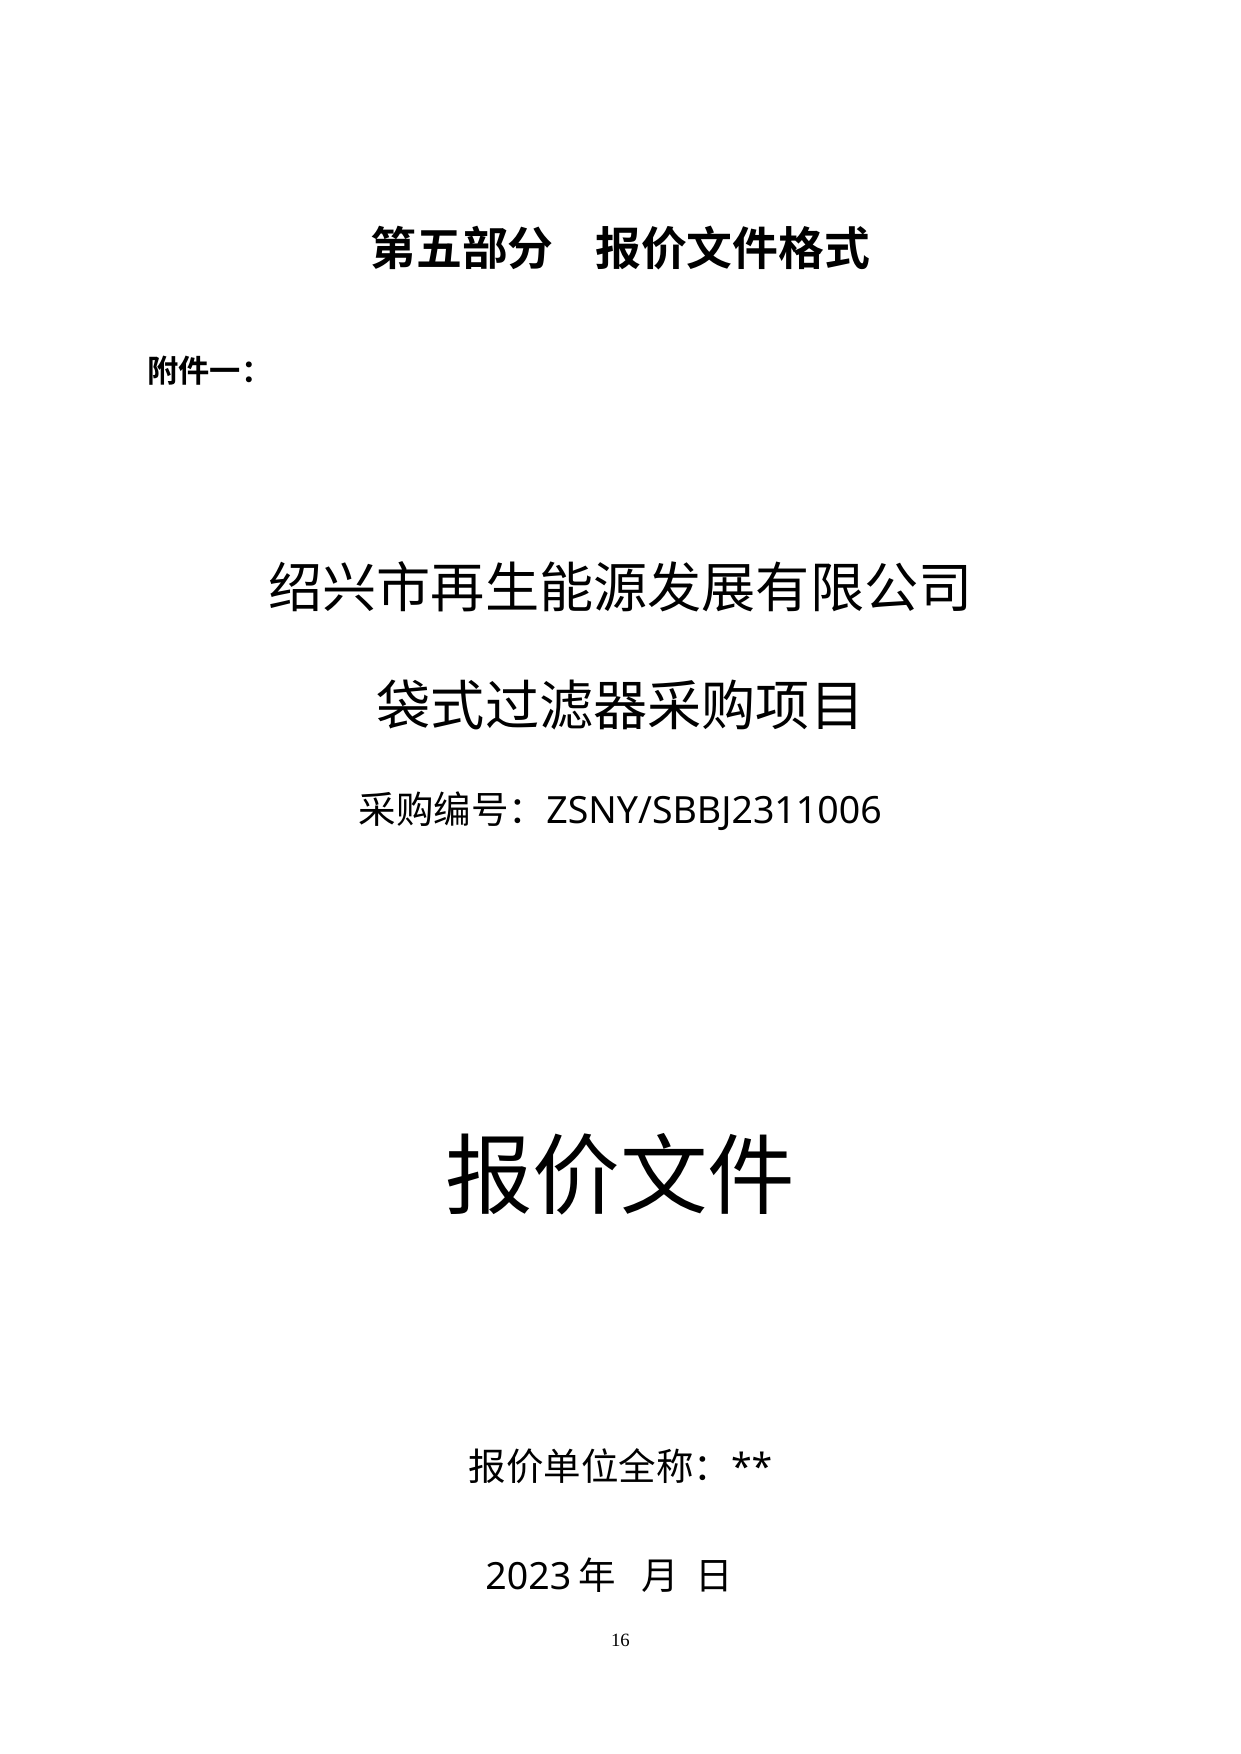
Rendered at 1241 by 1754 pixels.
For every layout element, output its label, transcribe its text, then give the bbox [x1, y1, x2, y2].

text 2023年 月 日 [148, 1546, 1092, 1600]
text 报价文件 [148, 1106, 1092, 1232]
text 袋式过滤器采购项目 [148, 662, 1092, 741]
text 附件一： [148, 346, 1092, 392]
text 采购编号：ZSNY/SBBJ2311006 [148, 780, 1092, 834]
subtitle 第五部分 报价文件格式 [148, 213, 1092, 279]
text 绍兴市再生能源发展有限公司 [148, 545, 1092, 623]
text 报价单位全称：** [148, 1437, 1092, 1491]
